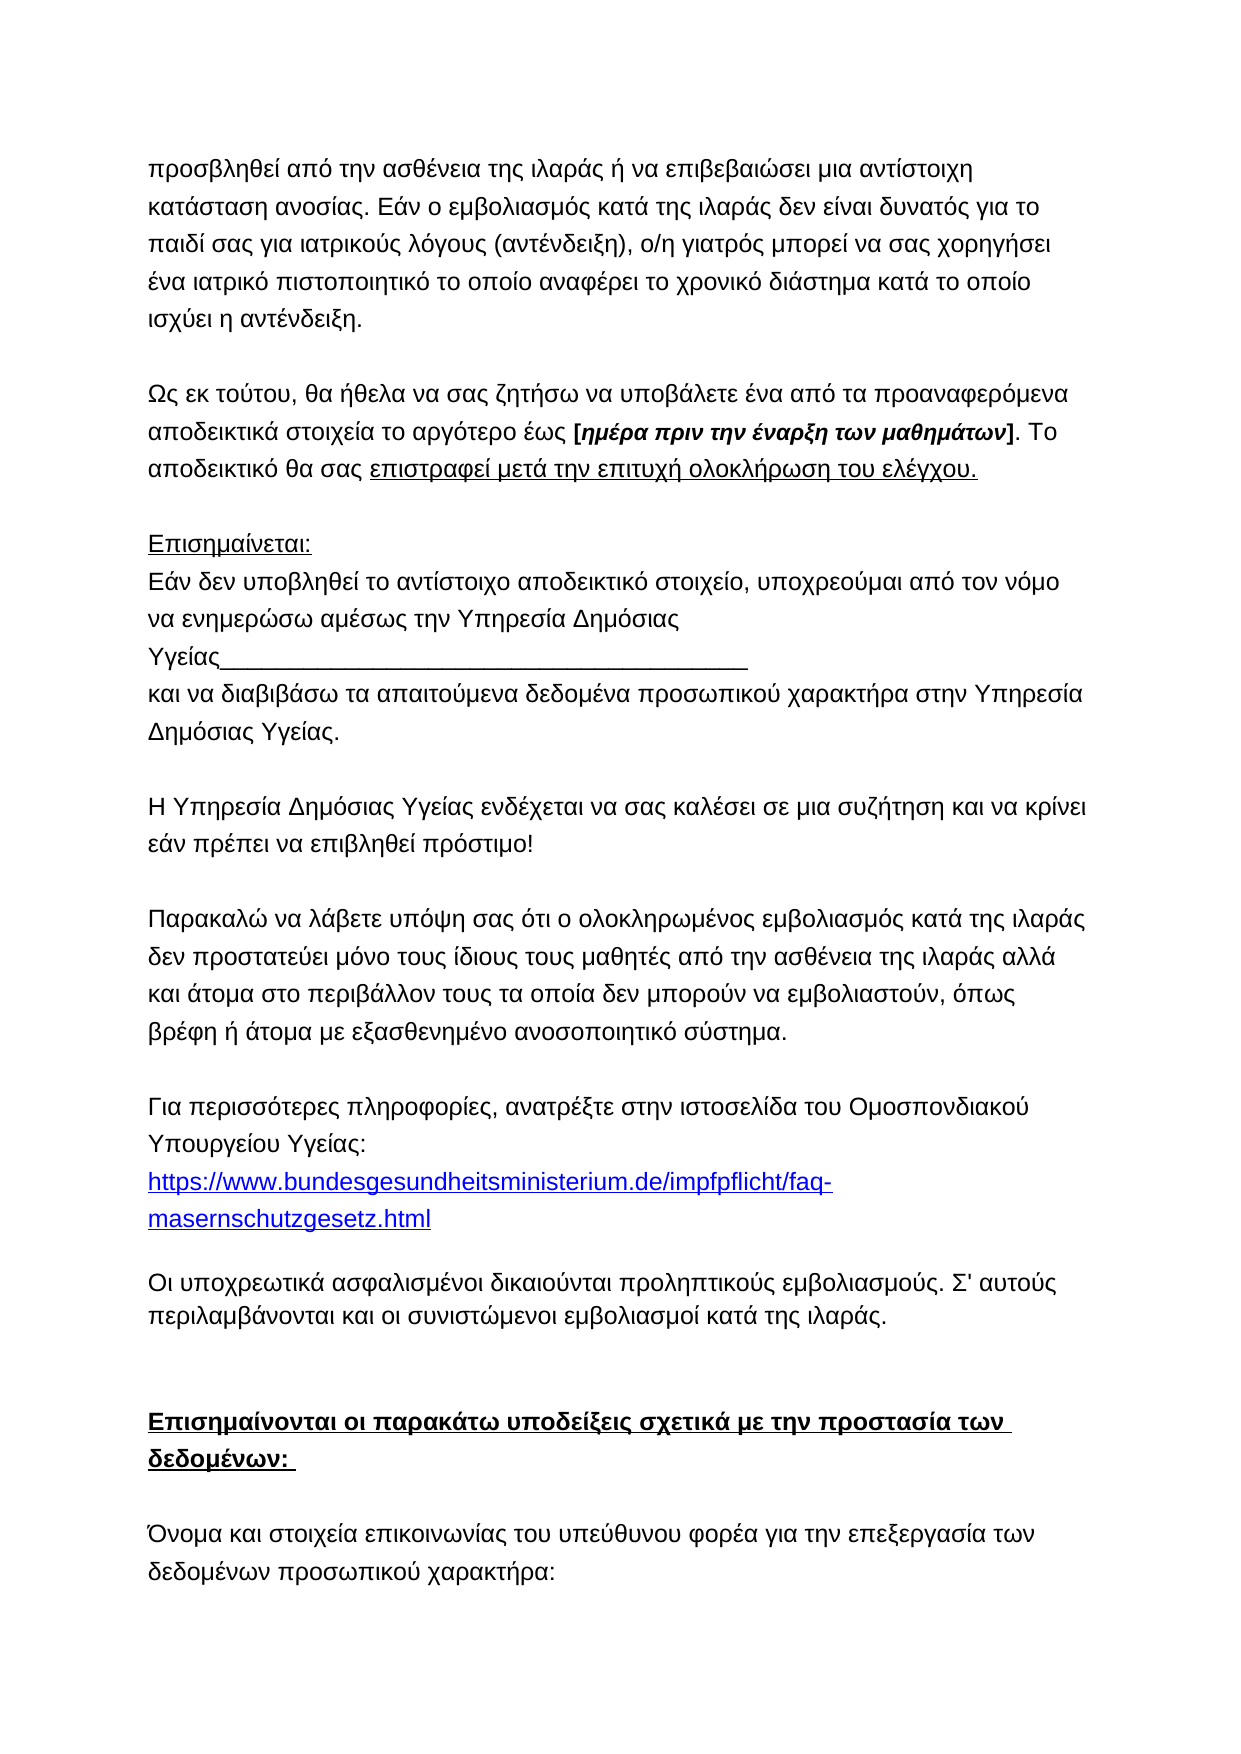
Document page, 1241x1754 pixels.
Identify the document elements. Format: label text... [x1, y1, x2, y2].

text https://www.bundesgesundheitsministerium.de/impfpflicht/faq-masernschutzgesetz.html [148, 1160, 1092, 1235]
text Για περισσότερες πληροφορίες, ανατρέξτε στην ιστοσελίδα του Ομοσπονδιακού Υπουργείου Υγείας: [148, 1085, 1092, 1160]
text Επισημαίνονται οι παρακάτω υποδείξεις σχετικά με την προστασία των δεδομένων: [148, 1400, 1092, 1475]
text Επισημαίνεται: [148, 523, 1092, 560]
text Η Υπηρεσία Δημόσιας Υγείας ενδέχεται να σας καλέσει σε μια συζήτηση και να κρίνει εάν πρέπει να επιβληθεί πρόστιμο! [148, 785, 1092, 860]
text Εάν δεν υποβληθεί το αντίστοιχο αποδεικτικό στοιχείο, υποχρεούμαι από τον νόμο να ενημερώσω αμέσως την Υπηρεσία Δημόσιας Υγείας______________________________________ [148, 560, 1092, 673]
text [148, 1513, 1092, 1588]
text και να διαβιβάσω τα απαιτούμενα δεδομένα προσωπικού χαρακτήρα στην Υπηρεσία Δημόσιας Υγείας. [148, 673, 1092, 748]
text Οι υποχρεωτικά ασφαλισμένοι δικαιούνται προληπτικούς εμβολιασμούς. Σ' αυτούς περιλαμβάνονται και οι συνιστώμενοι εμβολιασμοί κατά της ιλαράς. [148, 1268, 1092, 1330]
text Παρακαλώ να λάβετε υπόψη σας ότι ο ολοκληρωμένος εμβολιασμός κατά της ιλαράς δεν προστατεύει μόνο τους ίδιους τους μαθητές από την ασθένεια της ιλαράς αλλά και άτομα στο περιβάλλον τους τα οποία δεν μπορούν να εμβολιαστούν, όπως βρέφη ή άτομα με εξασθενημένο ανοσοποιητικό σύστημα. [148, 898, 1092, 1048]
text Ως εκ τούτου, θα ήθελα να σας ζητήσω να υποβάλετε ένα από τα προαναφερόμενα αποδεικτικά στοιχεία το αργότερο έως [ημέρα πριν την έναρξη των μαθημάτων]. Το αποδεικτικό θα σας επιστραφεί μετά την επιτυχή ολοκλήρωση του ελέγχου. [148, 373, 1092, 485]
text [148, 148, 1092, 335]
